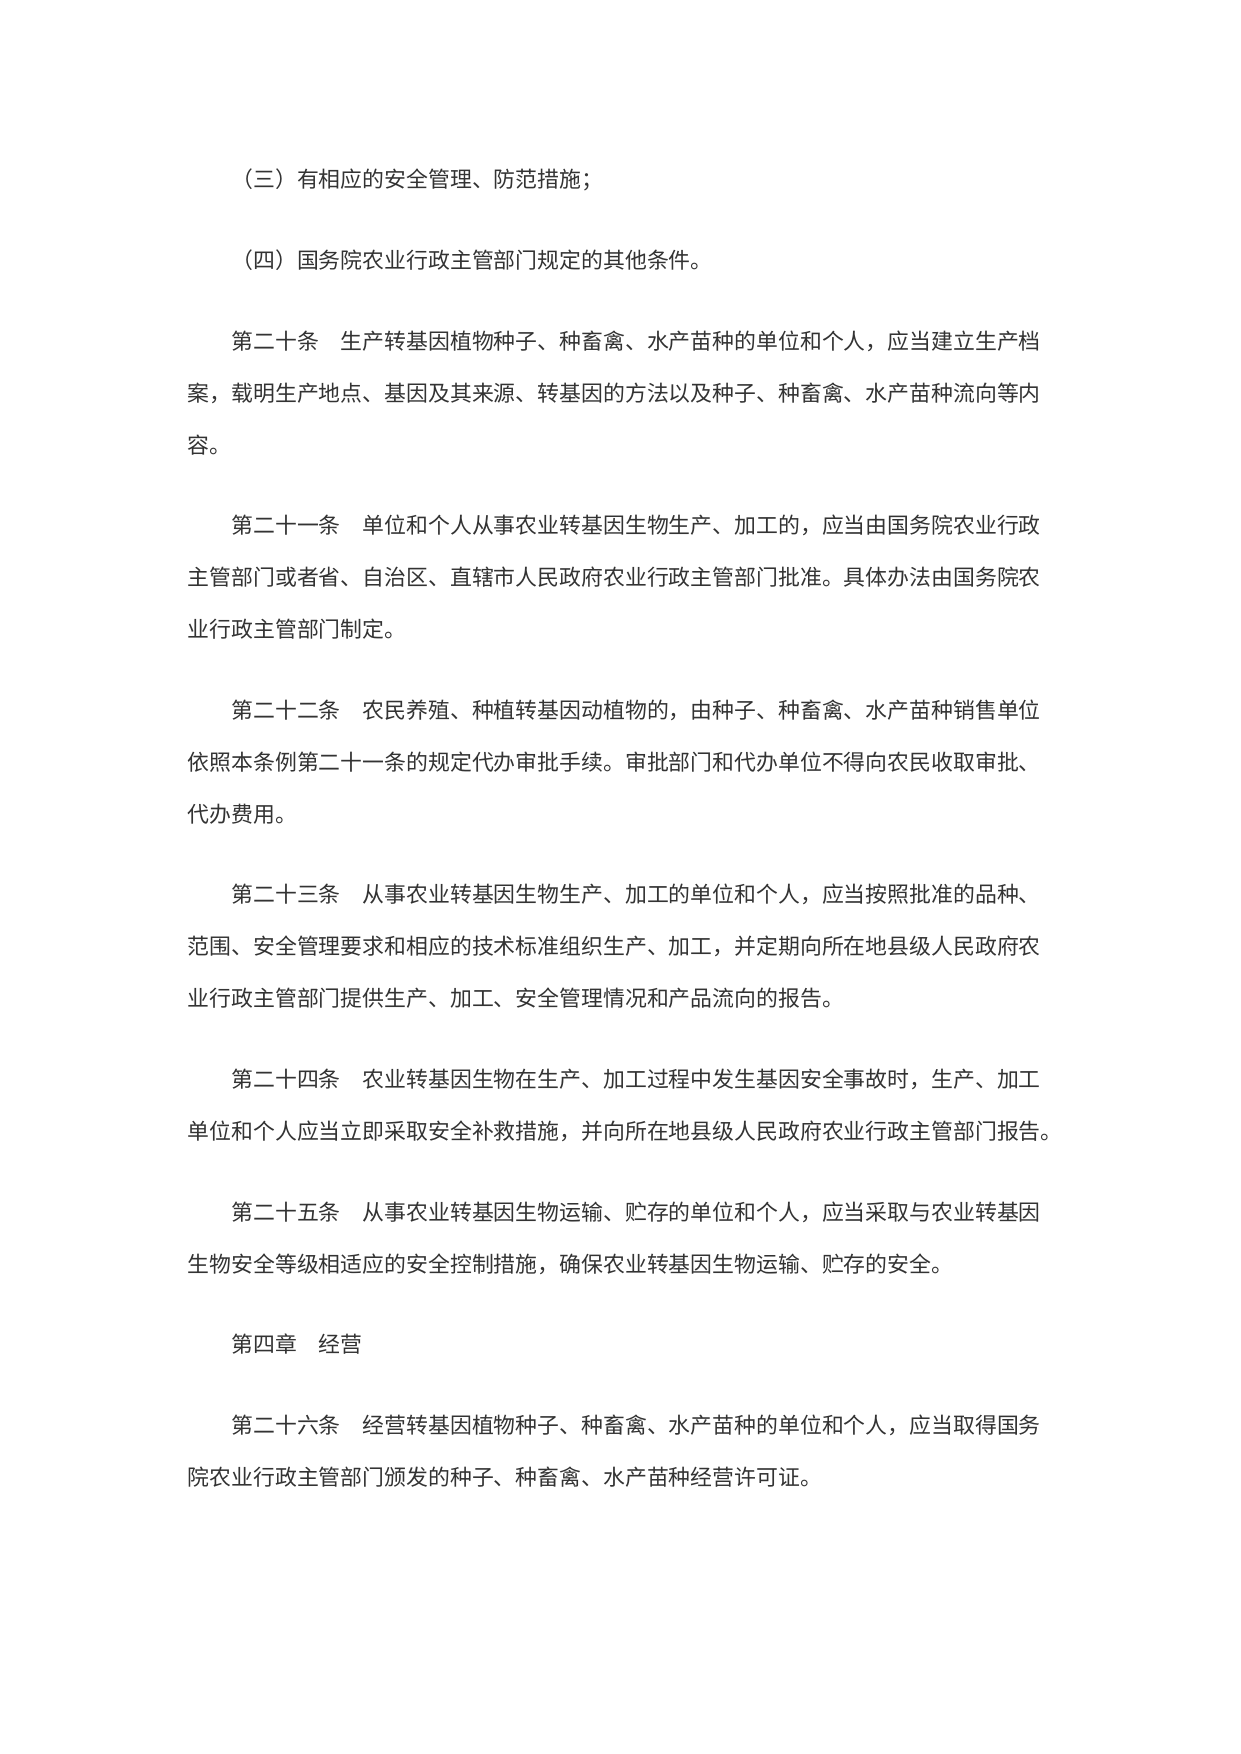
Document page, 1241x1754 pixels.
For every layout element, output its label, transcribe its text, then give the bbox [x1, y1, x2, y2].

text 第四章 经营 [187, 1327, 1053, 1359]
text 第二十条 生产转基因植物种子、种畜禽、水产苗种的单位和个人，应当建立生产档案，载明生产地点、基因及其来源、转基因的方法以及种子、种畜禽、水产苗种流向等内容。 [187, 323, 1053, 460]
text 第二十六条 经营转基因植物种子、种畜禽、水产苗种的单位和个人，应当取得国务院农业行政主管部门颁发的种子、种畜禽、水产苗种经营许可证。 [187, 1407, 1053, 1492]
text （四）国务院农业行政主管部门规定的其他条件。 [187, 243, 1053, 275]
text （三）有相应的安全管理、防范措施； [187, 162, 1053, 194]
text 第二十三条 从事农业转基因生物生产、加工的单位和个人，应当按照批准的品种、范围、安全管理要求和相应的技术标准组织生产、加工，并定期向所在地县级人民政府农业行政主管部门提供生产、加工、安全管理情况和产品流向的报告。 [187, 877, 1053, 1013]
text 第二十一条 单位和个人从事农业转基因生物生产、加工的，应当由国务院农业行政主管部门或者省、自治区、直辖市人民政府农业行政主管部门批准。具体办法由国务院农业行政主管部门制定。 [187, 508, 1053, 644]
text 第二十二条 农民养殖、种植转基因动植物的，由种子、种畜禽、水产苗种销售单位依照本条例第二十一条的规定代办审批手续。审批部门和代办单位不得向农民收取审批、代办费用。 [187, 692, 1053, 829]
text 第二十五条 从事农业转基因生物运输、贮存的单位和个人，应当采取与农业转基因生物安全等级相适应的安全控制措施，确保农业转基因生物运输、贮存的安全。 [187, 1194, 1053, 1279]
text 第二十四条 农业转基因生物在生产、加工过程中发生基因安全事故时，生产、加工单位和个人应当立即采取安全补救措施，并向所在地县级人民政府农业行政主管部门报告。 [187, 1062, 1053, 1146]
